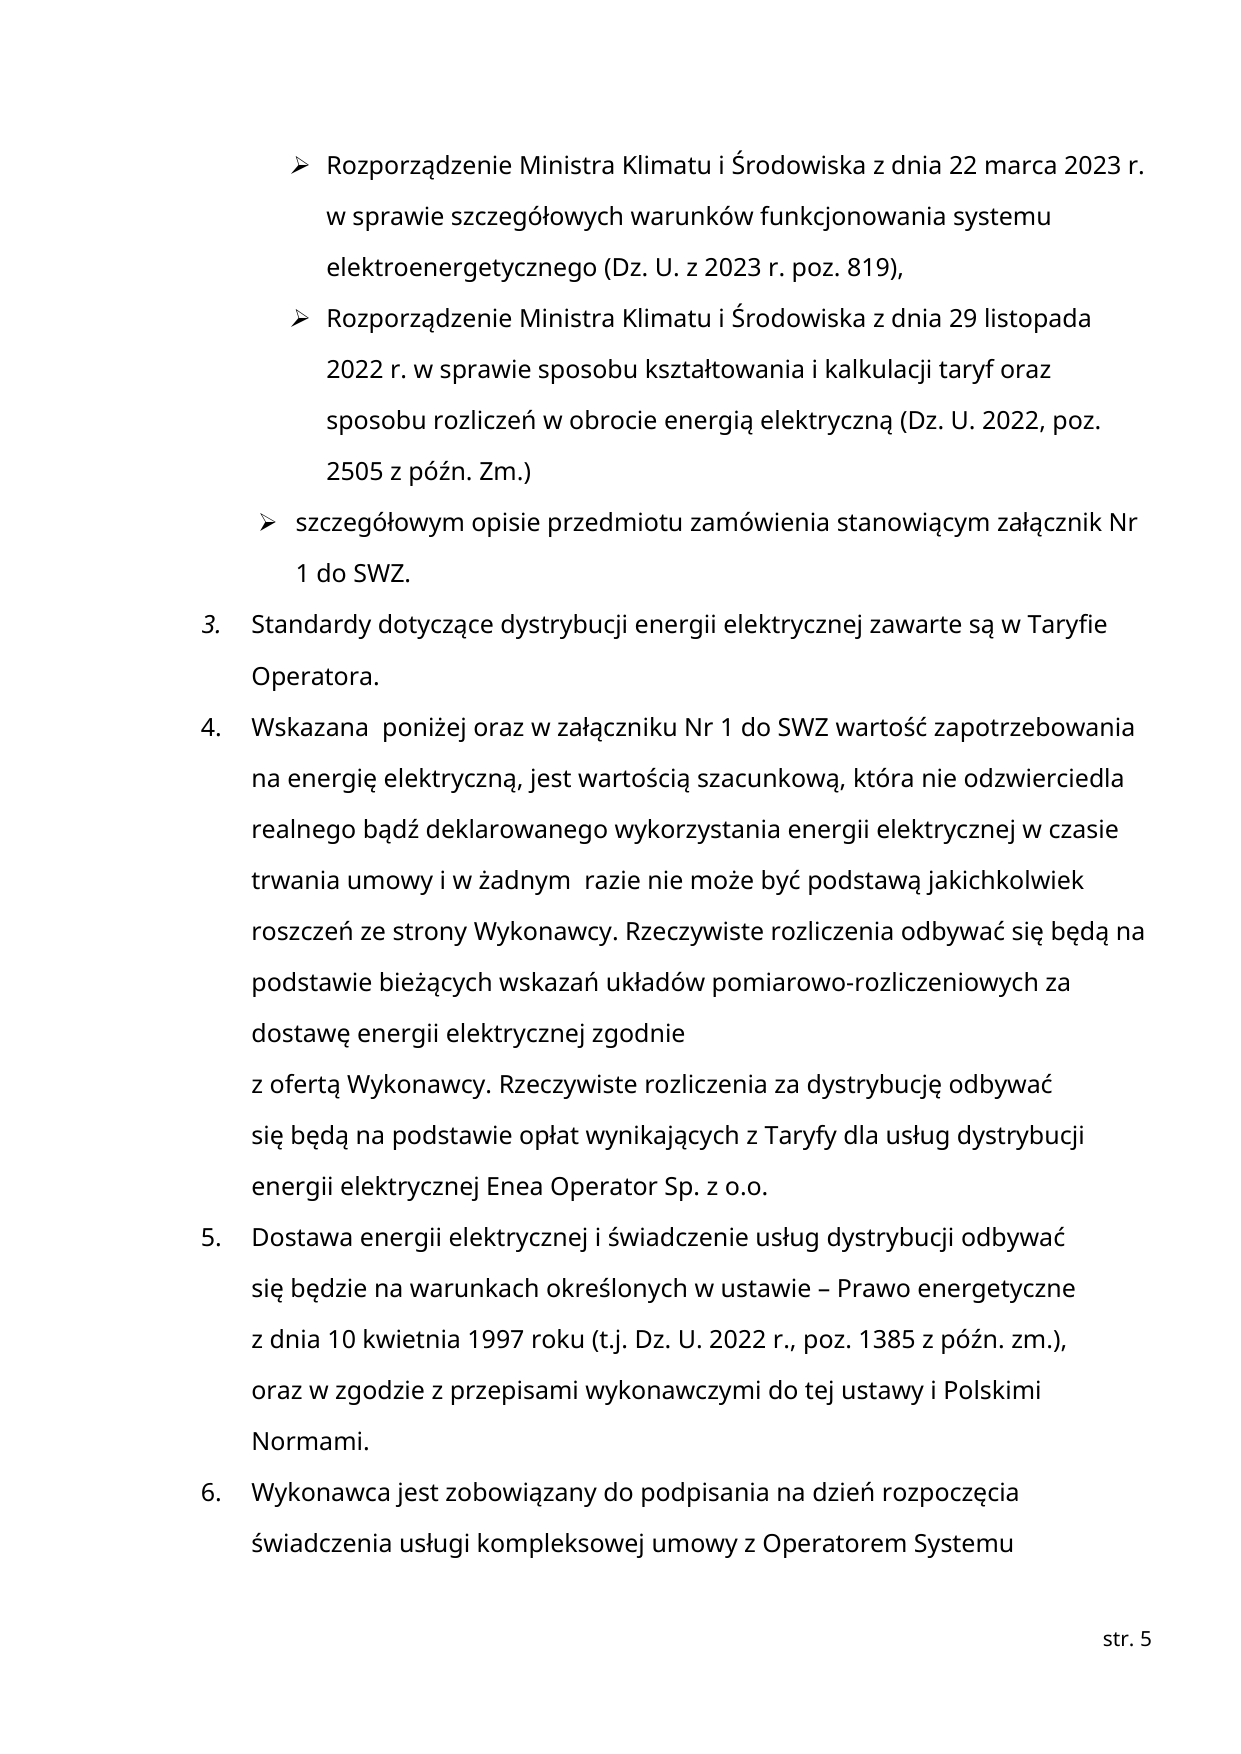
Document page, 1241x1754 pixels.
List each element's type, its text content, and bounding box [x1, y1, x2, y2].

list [222, 1475, 1152, 1560]
list Rozporządzenie Ministra Klimatu i Środowiska z dnia 22 marca 2023 r. w sprawie szczegółowych warunków funkcjonowania systemu elektroenergetycznego (Dz. U. z 2023 r. poz. 819), [289, 148, 1152, 284]
list szczegółowym opisie przedmiotu zamówienia stanowiącym załącznik Nr 1 do SWZ. [258, 505, 1152, 590]
list Wskazana poniżej oraz w załączniku Nr 1 do SWZ wartość zapotrzebowania na energię elektryczną, jest wartością szacunkową, która nie odzwierciedla realnego bądź deklarowanego wykorzystania energii elektrycznej w czasie trwania umowy i w żadnym razie nie może być podstawą jakichkolwiek roszczeń ze strony Wykonawcy. Rzeczywiste rozliczenia odbywać się będą na podstawie bieżących wskazań układów pomiarowo-rozliczeniowych za dostawę energii elektrycznej zgodnie z ofertą Wykonawcy. Rzeczywiste rozliczenia za dystrybucję odbywać się będą na podstawie opłat wynikających z Taryfy dla usług dystrybucji energii elektrycznej Enea Operator Sp. z o.o. [222, 709, 1152, 1203]
list Dostawa energii elektrycznej i świadczenie usług dystrybucji odbywać się będzie na warunkach określonych w ustawie – Prawo energetyczne z dnia 10 kwietnia 1997 roku (t.j. Dz. U. 2022 r., poz. 1385 z późn. zm.), oraz w zgodzie z przepisami wykonawczymi do tej ustawy i Polskimi Normami. [222, 1219, 1152, 1458]
list Rozporządzenie Ministra Klimatu i Środowiska z dnia 29 listopada 2022 r. w sprawie sposobu kształtowania i kalkulacji taryf oraz sposobu rozliczeń w obrocie energią elektryczną (Dz. U. 2022, poz. 2505 z późn. Zm.) [289, 301, 1152, 488]
list Standardy dotyczące dystrybucji energii elektrycznej zawarte są w Taryfie Operatora. [222, 607, 1152, 692]
